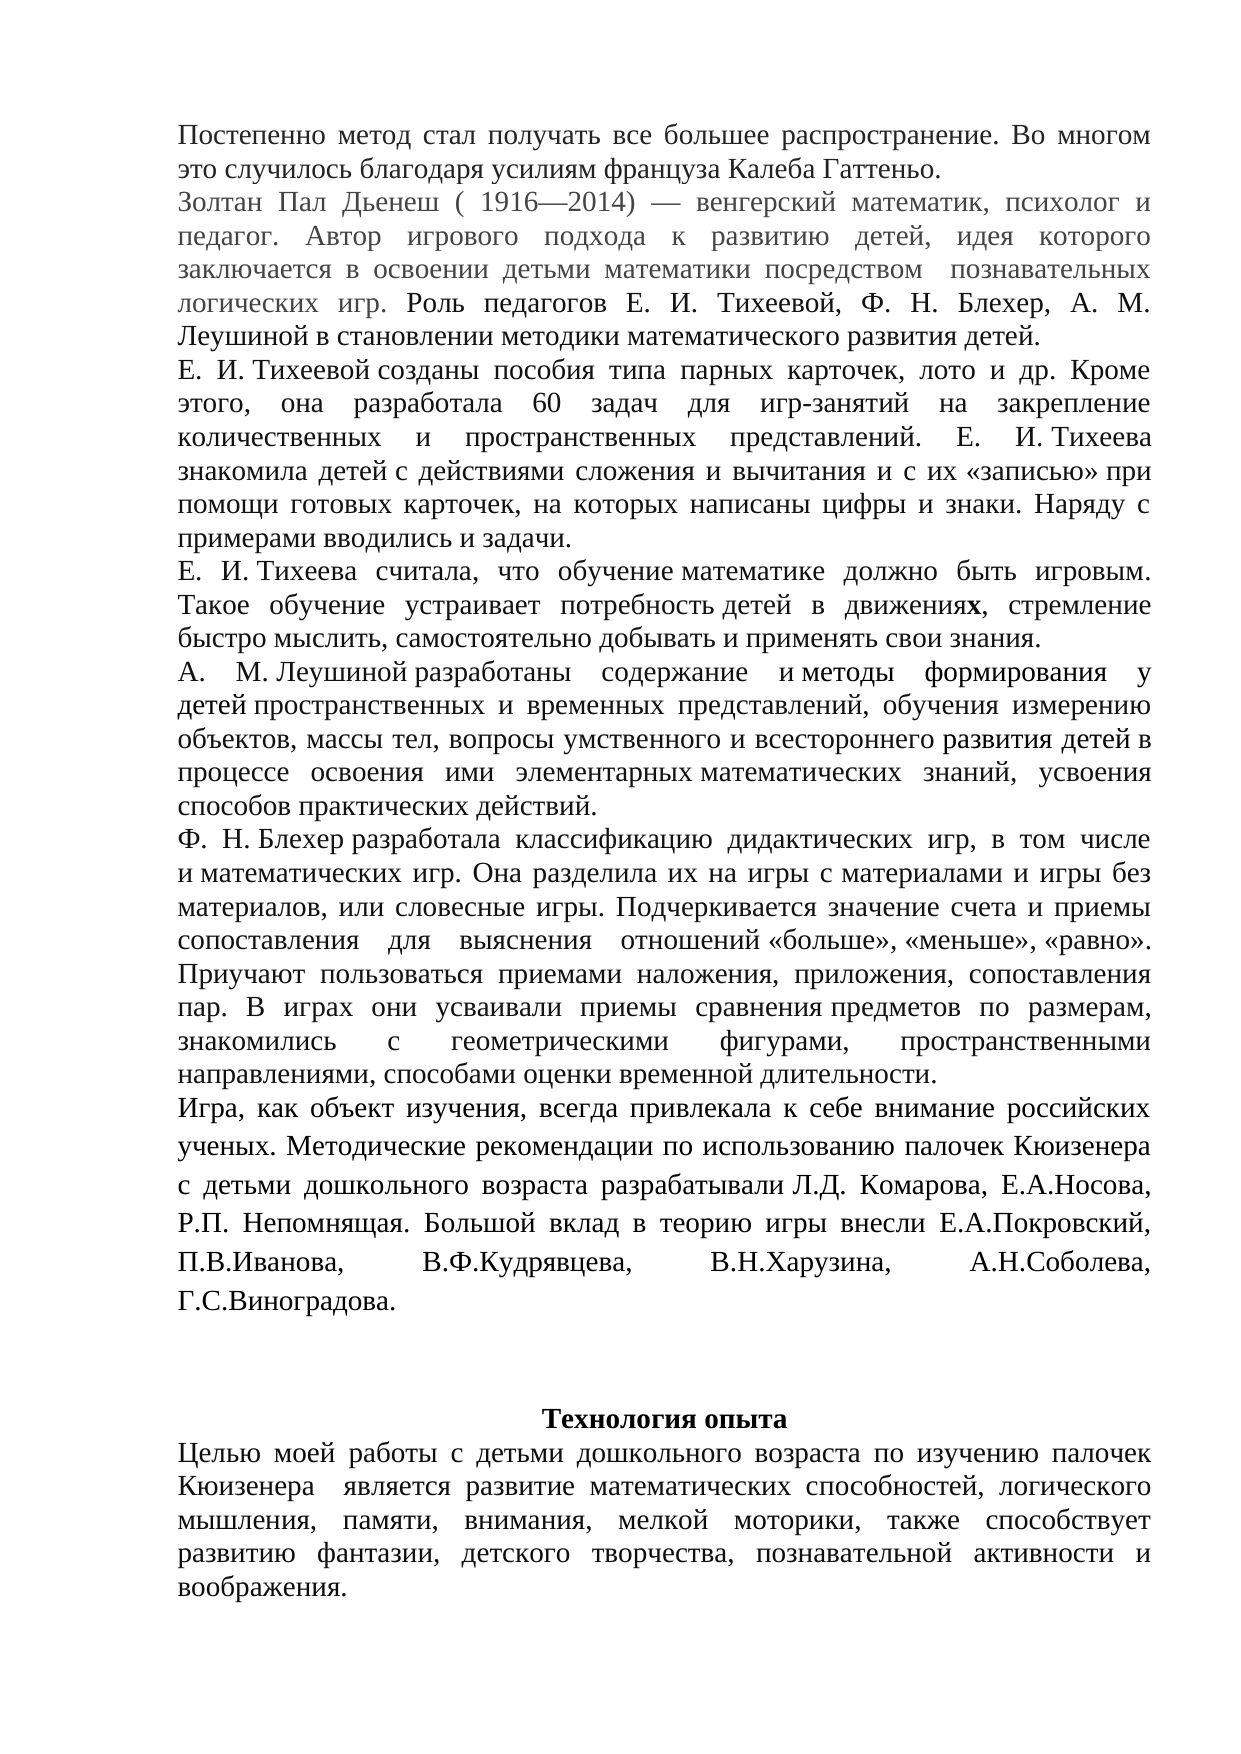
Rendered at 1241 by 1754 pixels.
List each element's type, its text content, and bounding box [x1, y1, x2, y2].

text Золтан Пал Дьенеш ( 1916—2014) — венгерский математик, психолог и педагог. Автор игрового подхода к развитию детей, идея которого заключается в освоении детьми математики посредством познавательных логических игр. Роль педагогов Е. И. Тихеевой, Ф. Н. Блехер, А. М. Леушиной в становлении методики математического развития детей. [177, 285, 1152, 352]
text Целью моей работы с детьми дошкольного возраста по изучению палочек Кюизенера является развитие математических споcобностей, логического мышления, памяти, внимания, мелкой моторики, также способствует развитию фантазии, детского творчества, познавательной активности и воображения. [177, 1435, 1152, 1603]
text Е. И. Тихеевой созданы пособия типа парных карточек, лото и др. Кроме этого, она разработала 60 задач для игр-занятий на закрепление количественных и пространственных представлений. Е. И. Тихеева знакомила детей с действиями сложения и вычитания и с их «записью» при помощи готовых карточек, на которых написаны цифры и знаки. Наряду с примерами вводились и задачи. [177, 352, 1152, 553]
text Ф. Н. Блехер разработала классификацию дидактических игр, в том числе и математических игр. Она разделила их на игры с материалами и игры без материалов, или словесные игры. Подчеркивается значение счета и приемы сопоставления для выяснения отношений «больше», «меньше», «равно». Приучают пользоваться приемами наложения, приложения, сопоставления пар. В играх они усваивали приемы сравнения предметов по размерам, знакомились с геометрическими фигурами, пространственными направлениями, способами оценки временной длительности. [177, 822, 1152, 1090]
text Е. И. Тихеева считала, что обучение математике должно быть игровым. Такое обучение устраивает потребность детей в движениях, стремление быстро мыслить, самостоятельно добывать и применять свои знания. [177, 553, 1152, 654]
text Постепенно метод стал получать все большее распространение. Во многом это случилось благодаря усилиям француза Калеба Гаттеньо. [177, 117, 1152, 184]
text Технология опытa [177, 1401, 1152, 1435]
text Игра, как объект изучения, всегда привлекала к себе внимание российских ученых. Методические рекомендации по использованию палочек Кюизенера с детьми дошкольного возраста разрабатывали Л.Д. Комарова, Е.А.Носова, Р.П. Непомнящая. Большой вклад в теорию игры внесли Е.А.Покровский, П.В.Иванова, В.Ф.Кудрявцева, В.Н.Харузина, А.Н.Соболева, Г.С.Виноградова. [177, 1278, 1152, 1316]
text А. М. Леушиной разработаны содержание и методы формирования у детей пространственных и временных представлений, обучения измерению объектов, массы тел, вопросы умственного и всестороннего развития детей в процессе освоения ими элементарных математических знаний, усвоения способов практических действий. [177, 654, 1152, 822]
text Игра, как объект изучения, всегда привлекала к себе внимание российских ученых. Методические рекомендации по использованию палочек Кюизенера с детьми дошкольного возраста разрабатывали Л.Д. Комарова, Е.А.Носова, Р.П. Непомнящая. Большой вклад в теорию игры внесли Е.А.Покровский, П.В.Иванова, В.Ф.Кудрявцева, В.Н.Харузина, А.Н.Соболева, Г.С.Виноградова. [177, 1162, 1152, 1244]
